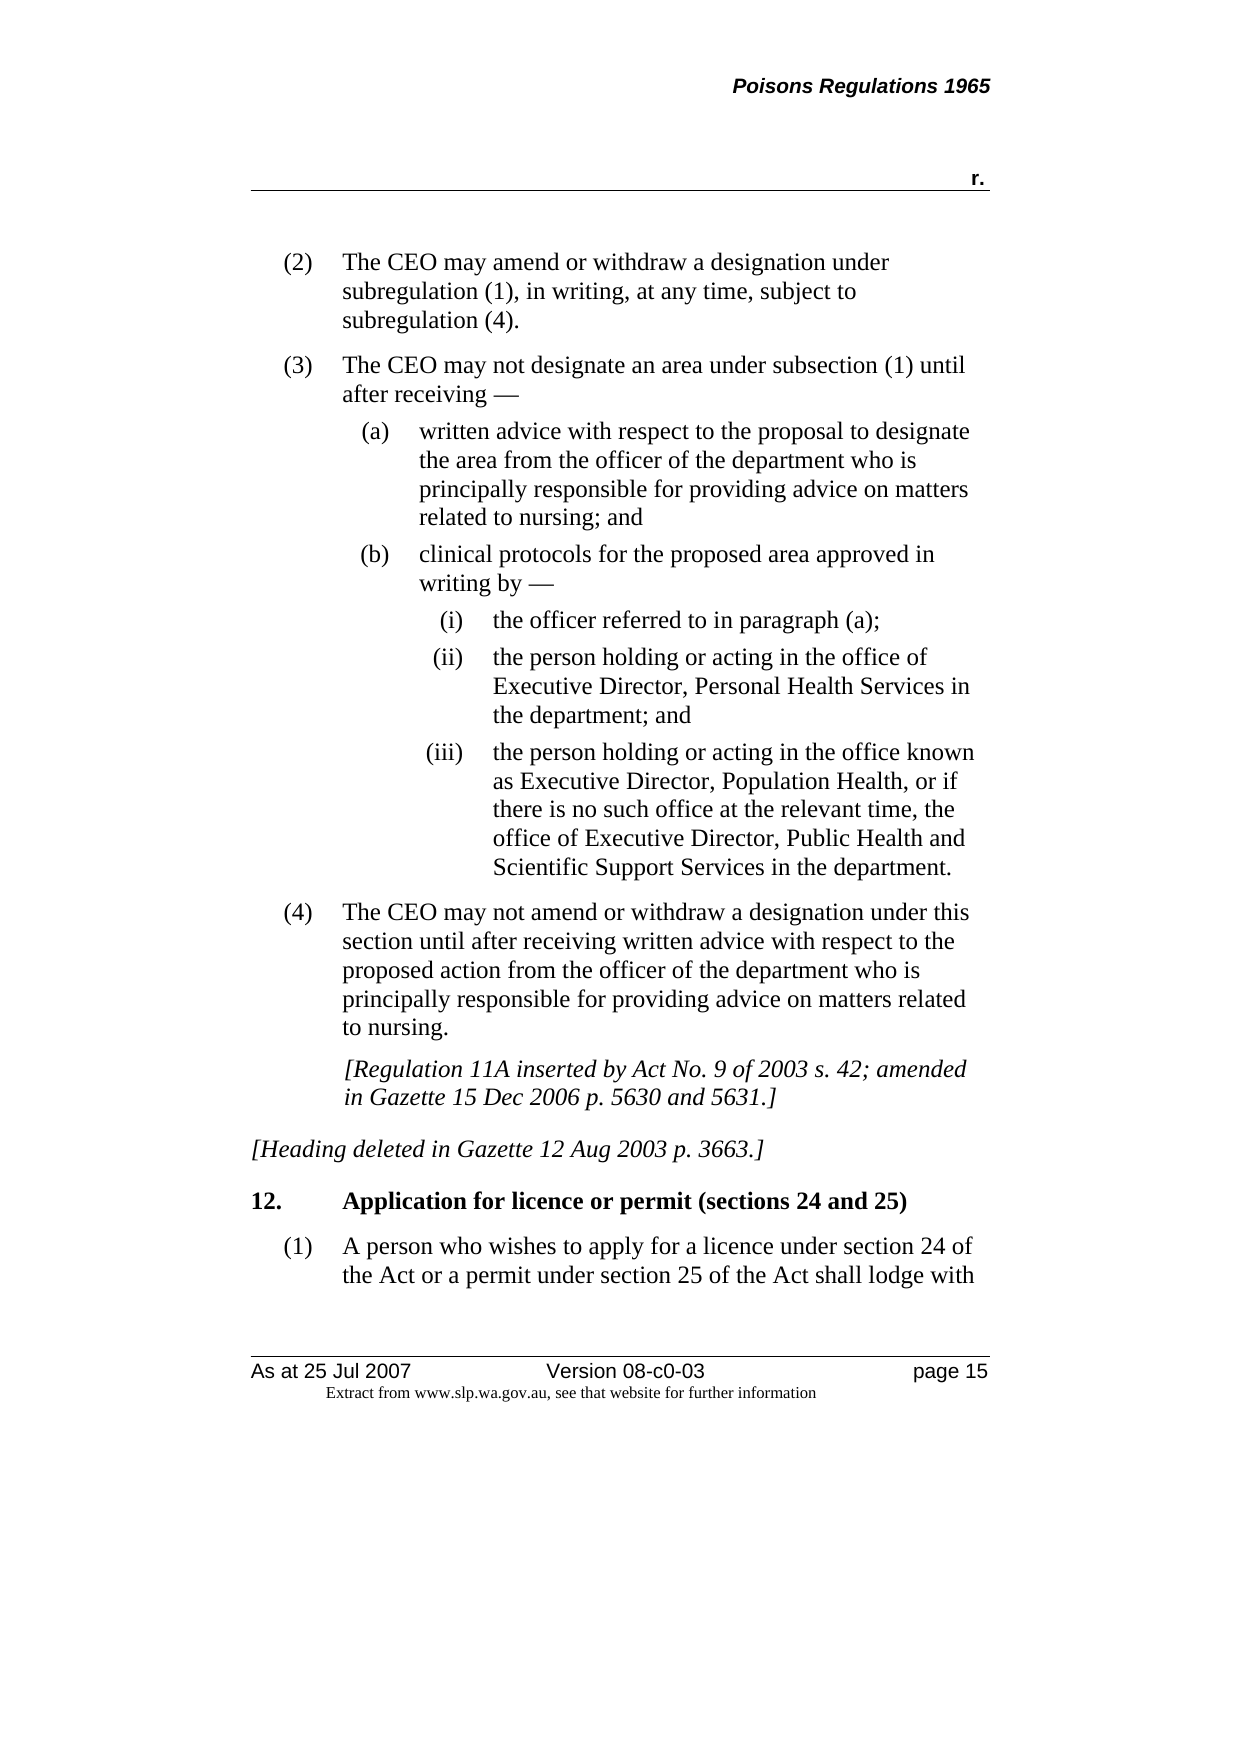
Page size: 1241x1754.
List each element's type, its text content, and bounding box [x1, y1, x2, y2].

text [251, 1231, 990, 1289]
text (i) the officer referred to in paragraph (a); [251, 605, 990, 634]
text (b) clinical protocols for the proposed area approved in writing by — [251, 539, 990, 597]
subtitle 12. Application for licence or permit (sections 24 and 25) [251, 1186, 990, 1214]
text (ii) the person holding or acting in the office of Executive Director, Personal Health Services in the department; and [251, 642, 990, 729]
text (4) The CEO may not amend or withdraw a designation under this section until after receiving written advice with respect to the proposed action from the officer of the department who is principally responsible for providing advice on matters related to nursing. [251, 897, 990, 1041]
text [Heading deleted in Gazette 12 Aug 2003 p. 3663.] [251, 1134, 990, 1163]
text [Regulation 11A inserted by Act No. 9 of 2003 s. 42; amended in Gazette 15 Dec 2006 p. 5630 and 5631.] [251, 1054, 990, 1111]
text (a) written advice with respect to the proposal to designate the area from the officer of the department who is principally responsible for providing advice on matters related to nursing; and [251, 416, 990, 531]
text (2) The CEO may amend or withdraw a designation under subregulation (1), in writing, at any time, subject to subregulation (4). [251, 247, 990, 334]
text (iii) the person holding or acting in the office known as Executive Director, Population Health, or if there is no such office at the relevant time, the office of Executive Director, Public Health and Scientific Support Services in the department. [251, 737, 990, 881]
text (3) The CEO may not designate an area under subsection (1) until after receiving — [251, 350, 990, 408]
